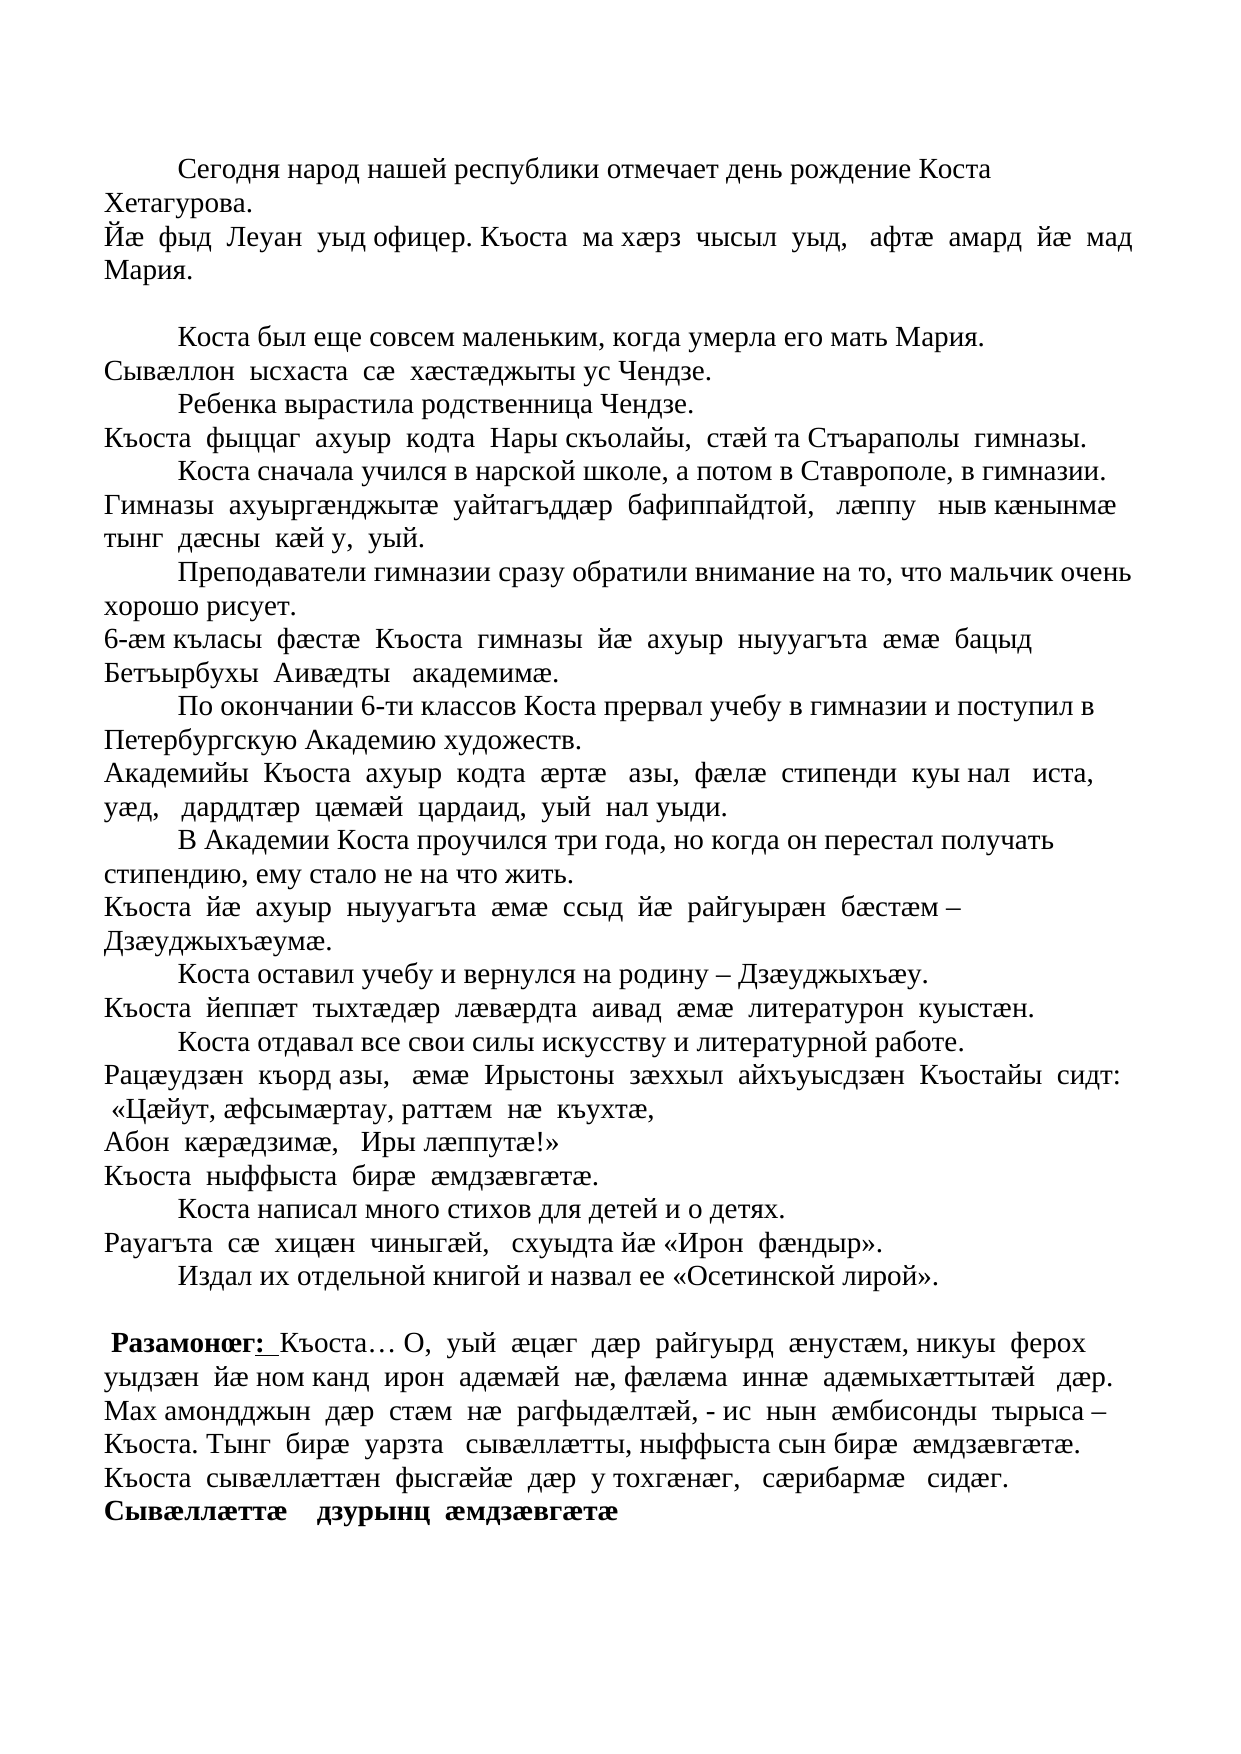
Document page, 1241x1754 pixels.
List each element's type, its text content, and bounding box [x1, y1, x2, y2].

text «Цӕйут, ӕфсымӕртау, раттӕм нӕ къухтӕ, [103, 1091, 1137, 1124]
text Издал их отдельной книгой и назвал ее «Осетинской лирой». [103, 1258, 1137, 1292]
text Абон кӕрӕдзимӕ, Иры лӕппутӕ!» [103, 1124, 1137, 1158]
text Коста написал много стихов для детей и о детях. [103, 1191, 1137, 1225]
text Коста был еще совсем маленьким, когда умерла его мать Мария. [103, 319, 1137, 353]
text Рацӕудзӕн къорд азы, ӕмӕ Ирыстоны зӕххыл айхъуысдзӕн Къостайы сидт: [103, 1057, 1137, 1091]
text В Академии Коста проучился три года, но когда он перестал получать стипендию, ему стало не на что жить. [103, 822, 1137, 889]
text Коста оставил учебу и вернулся на родину – Дзӕуджыхъӕу. [103, 957, 1137, 990]
text Къоста йеппӕт тыхтӕдӕр лӕвӕрдта аивад ӕмӕ литературон куыстӕн. [103, 990, 1137, 1024]
text Ребенка вырастила родственница Чендзе. [103, 386, 1137, 420]
text Сегодня народ нашей республики отмечает день рождение Коста Хетагурова. [103, 152, 1137, 219]
text 6-ӕм къласы фӕстӕ Къоста гимназы йӕ ахуыр ныууагъта ӕмӕ бацыд Бетъырбухы Аивӕдты академимӕ. [103, 621, 1137, 688]
text Разамонœг: Къоста… О, уый æцæг дæр райгуырд æнустæм, никуы ферох уыдзæн йæ ном канд ирон адæмæй нæ, фæлæма иннæ адæмыхæттытæй дæр. Мах амондджын дæр стæм нæ рагфыдæлтæй, - ис нын æмбисонды тырыса – Къоста. Тынг бирæ уарзта сывæллæтты, ныффыста сын бирæ æмдзæвгæтæ. Къоста сывæллæттæн фысгæйæ дæр у тохгæнæг, сæрибармæ сидæг. [103, 1326, 1137, 1493]
text Рауагъта сӕ хицӕн чиныгӕй, схуыдта йӕ «Ирон фӕндыр». [103, 1225, 1137, 1258]
text Къоста ныффыста бирӕ ӕмдзӕвгӕтӕ. [103, 1158, 1137, 1191]
text Сывӕллӕттӕ дзурынц ӕмдзӕвгӕтӕ [103, 1493, 1137, 1527]
text Преподаватели гимназии сразу обратили внимание на то, что мальчик очень хорошо рисует. [103, 554, 1137, 621]
text По окончании 6-ти классов Коста прервал учебу в гимназии и поступил в Петербургскую Академию художеств. [103, 688, 1137, 755]
text Сывӕллон ысхаста сӕ хӕстӕджыты ус Чендзе. [103, 353, 1137, 386]
text Академийы Къоста ахуыр кодта ӕртӕ азы, фӕлӕ стипенди куы нал иста, уӕд, дарддтӕр цӕмӕй цардаид, уый нал уыди. [103, 755, 1137, 822]
text Къоста фыццаг ахуыр кодта Нары скъолайы, стӕй та Стъараполы гимназы. [103, 420, 1137, 453]
text Коста отдавал все свои силы искусству и литературной работе. [103, 1024, 1137, 1057]
text Коста сначала учился в нарской школе, а потом в Ставрополе, в гимназии. [103, 453, 1137, 487]
text Къоста йӕ ахуыр ныууагъта ӕмӕ ссыд йӕ райгуырӕн бӕстӕм – Дзӕуджыхъӕумӕ. [103, 889, 1137, 957]
text Йӕ фыд Леуан уыд офицер. Къоста ма хӕрз чысыл уыд, афтӕ амард йӕ мад Мария. [103, 219, 1137, 286]
text Гимназы ахуыргӕнджытӕ уайтагъддӕр бафиппайдтой, лӕппу ныв кӕнынмӕ тынг дӕсны кӕй у, уый. [103, 487, 1137, 554]
